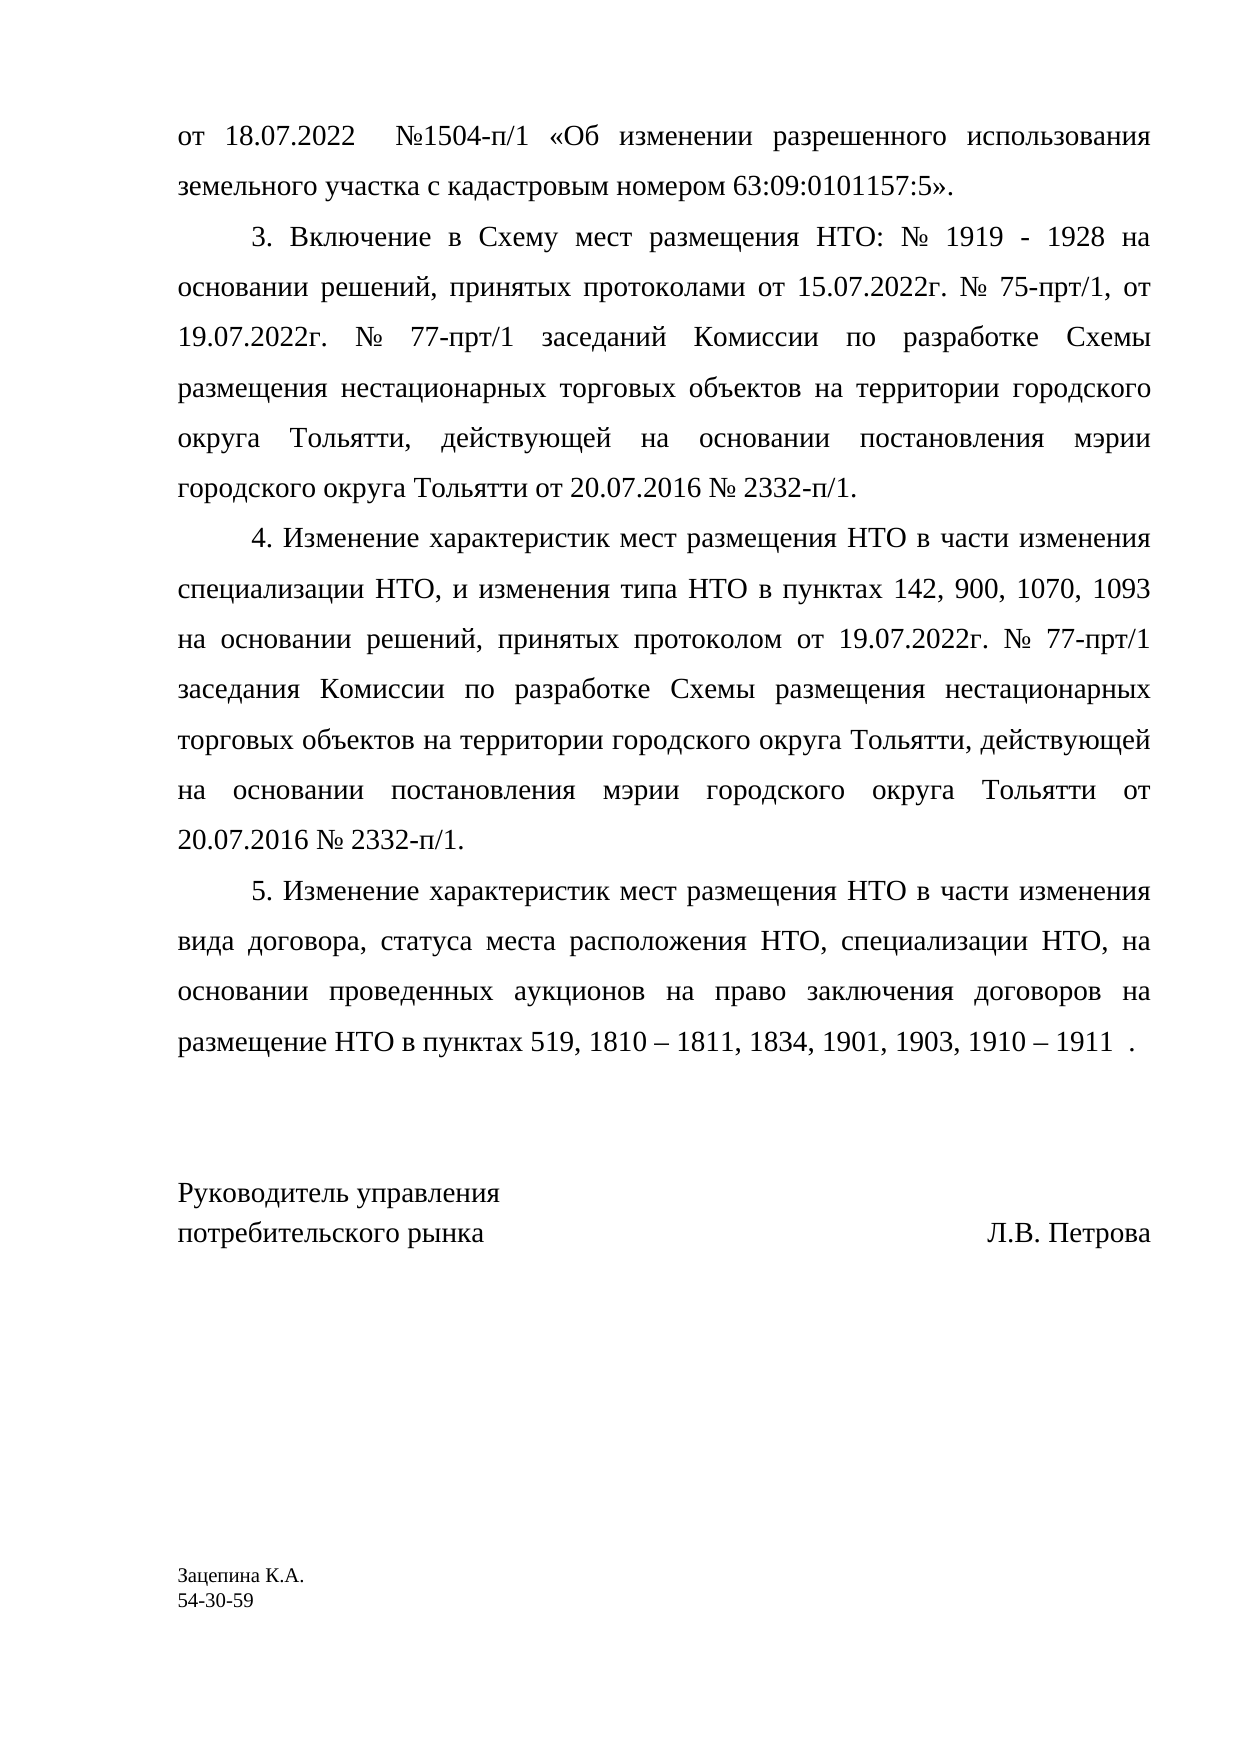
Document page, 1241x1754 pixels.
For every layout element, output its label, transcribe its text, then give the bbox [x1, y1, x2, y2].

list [177, 118, 1152, 202]
text 54-30-59 [177, 1587, 1152, 1612]
text потребительского рынка Л.В. Петрова [177, 1215, 1152, 1248]
list 4. Изменение характеристик мест размещения НТО в части изменения специализации НТО, и изменения типа НТО в пунктах 142, 900, 1070, 1093 на основании решений, принятых протоколом от 19.07.2022г. № 77-прт/1 заседания Комиссии по разработке Схемы размещения нестационарных торговых объектов на территории городского округа Тольятти, действующей на основании постановления мэрии городского округа Тольятти от 20.07.2016 № 2332-п/1. [177, 521, 1152, 856]
text Руководитель управления [177, 1175, 1152, 1208]
text Зацепина К.А. [177, 1563, 1152, 1587]
list 3. Включение в Схему мест размещения НТО: № 1919 - 1928 на основании решений, принятых протоколами от 15.07.2022г. № 75-прт/1, от 19.07.2022г. № 77-прт/1 заседаний Комиссии по разработке Схемы размещения нестационарных торговых объектов на территории городского округа Тольятти, действующей на основании постановления мэрии городского округа Тольятти от 20.07.2016 № 2332-п/1. [177, 219, 1152, 504]
list 5. Изменение характеристик мест размещения НТО в части изменения вида договора, статуса места расположения НТО, специализации НТО, на основании проведенных аукционов на право заключения договоров на размещение НТО в пунктах 519, 1810 – 1811, 1834, 1901, 1903, 1910 – 1911 . [177, 873, 1152, 1057]
